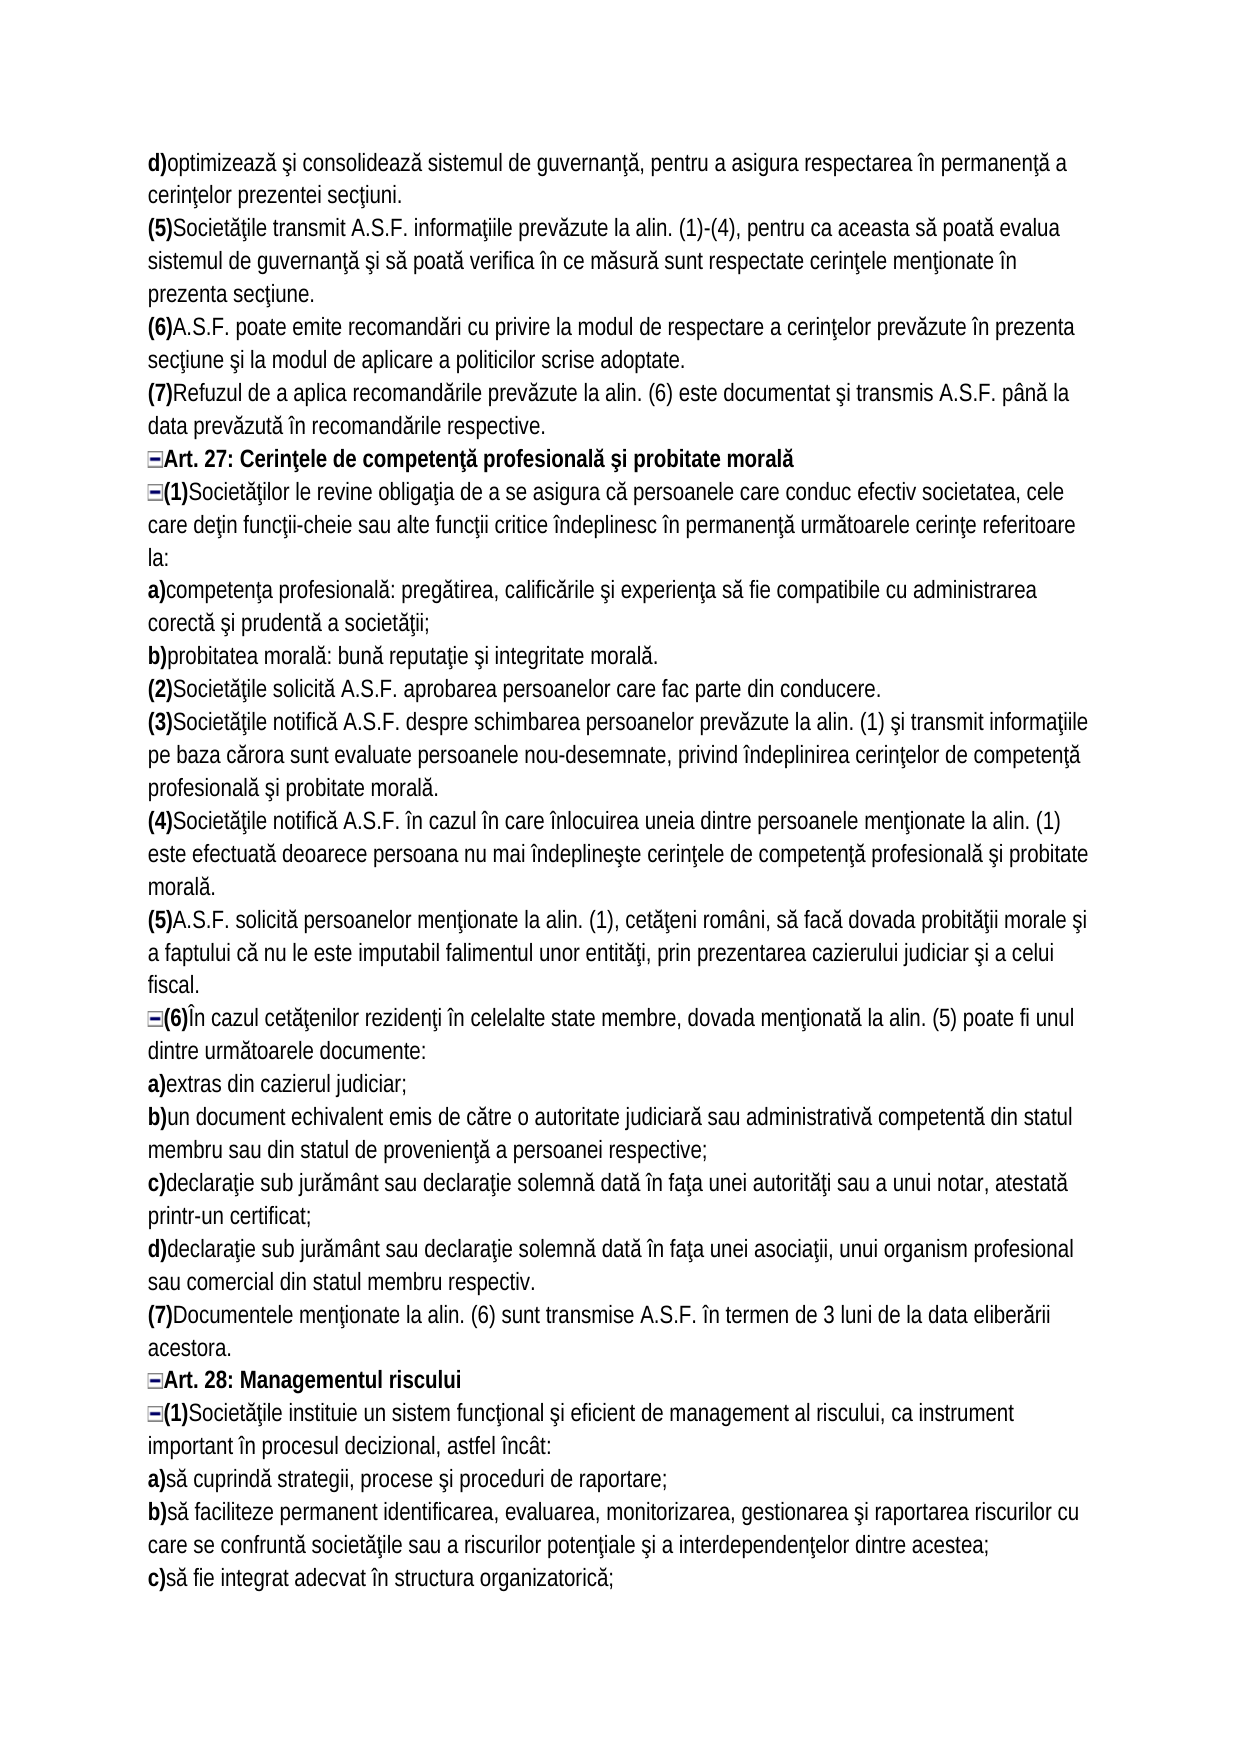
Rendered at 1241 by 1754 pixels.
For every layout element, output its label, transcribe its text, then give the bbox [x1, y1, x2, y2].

text d)declaraţie sub jurământ sau declaraţie solemnă dată în faţa unei asociaţii, unui organism profesional sau comercial din statul membru respectiv. [148, 1234, 1093, 1295]
text a)să cuprindă strategii, procese şi proceduri de raportare; [148, 1464, 1093, 1493]
text c)declaraţie sub jurământ sau declaraţie solemnă dată în faţa unei autorităţi sau a unui notar, atestată printr-un certificat; [148, 1168, 1093, 1229]
text (4)Societăţile notifică A.S.F. în cazul în care înlocuirea uneia dintre persoanele menţionate la alin. (1) este efectuată deoarece persoana nu mai îndeplineşte cerinţele de competenţă profesională şi probitate morală. [148, 806, 1093, 900]
text (5)A.S.F. solicită persoanelor menţionate la alin. (1), cetăţeni români, să facă dovada probităţii morale şi a faptului că nu le este imputabil falimentul unor entităţi, prin prezentarea cazierului judiciar şi a celui fiscal. [148, 905, 1093, 999]
text d)optimizează şi consolidează sistemul de guvernanţă, pentru a asigura respectarea în permanenţă a cerinţelor prezentei secţiuni. [148, 148, 1093, 209]
text (6)În cazul cetăţenilor rezidenţi în celelalte state membre, dovada menţionată la alin. (5) poate fi unul dintre următoarele documente: [148, 1003, 1093, 1065]
text (6)A.S.F. poate emite recomandări cu privire la modul de respectare a cerinţelor prevăzute în prezenta secţiune şi la modul de aplicare a politicilor scrise adoptate. [148, 312, 1093, 374]
text (7)Documentele menţionate la alin. (6) sunt transmise A.S.F. în termen de 3 luni de la data eliberării acestora. [148, 1300, 1093, 1361]
text b)să faciliteze permanent identificarea, evaluarea, monitorizarea, gestionarea şi raportarea riscurilor cu care se confruntă societăţile sau a riscurilor potenţiale şi a interdependenţelor dintre acestea; [148, 1497, 1093, 1559]
text Art. 28: Managementul riscului [148, 1366, 1093, 1394]
text (7)Refuzul de a aplica recomandările prevăzute la alin. (6) este documentat şi transmis A.S.F. până la data prevăzută în recomandările respective. [148, 378, 1093, 439]
picture [147, 451, 164, 468]
picture [147, 1011, 164, 1027]
text (1)Societăţile instituie un sistem funcţional şi eficient de management al riscului, ca instrument important în procesul decizional, astfel încât: [148, 1398, 1093, 1460]
picture [147, 1406, 164, 1422]
picture [147, 484, 164, 501]
picture [147, 1373, 164, 1389]
text (2)Societăţile solicită A.S.F. aprobarea persoanelor care fac parte din conducere. [148, 674, 1093, 703]
text a)extras din cazierul judiciar; [148, 1069, 1093, 1098]
text (1)Societăţilor le revine obligaţia de a se asigura că persoanele care conduc efectiv societatea, cele care deţin funcţii-cheie sau alte funcţii critice îndeplinesc în permanenţă următoarele cerinţe referitoare la: [148, 477, 1093, 571]
text c)să fie integrat adecvat în structura organizatorică; [148, 1563, 1093, 1592]
text (3)Societăţile notifică A.S.F. despre schimbarea persoanelor prevăzute la alin. (1) şi transmit informaţiile pe baza cărora sunt evaluate persoanele nou-desemnate, privind îndeplinirea cerinţelor de competenţă profesională şi probitate morală. [148, 707, 1093, 802]
text a)competenţa profesională: pregătirea, calificările şi experienţa să fie compatibile cu administrarea corectă şi prudentă a societăţii; [148, 576, 1093, 637]
text b)un document echivalent emis de către o autoritate judiciară sau administrativă competentă din statul membru sau din statul de provenienţă a persoanei respective; [148, 1102, 1093, 1164]
text (5)Societăţile transmit A.S.F. informaţiile prevăzute la alin. (1)-(4), pentru ca aceasta să poată evalua sistemul de guvernanţă şi să poată verifica în ce măsură sunt respectate cerinţele menţionate în prezenta secţiune. [148, 213, 1093, 308]
text b)probitatea morală: bună reputaţie şi integritate morală. [148, 641, 1093, 670]
text Art. 27: Cerinţele de competenţă profesională şi probitate morală [148, 444, 1093, 472]
